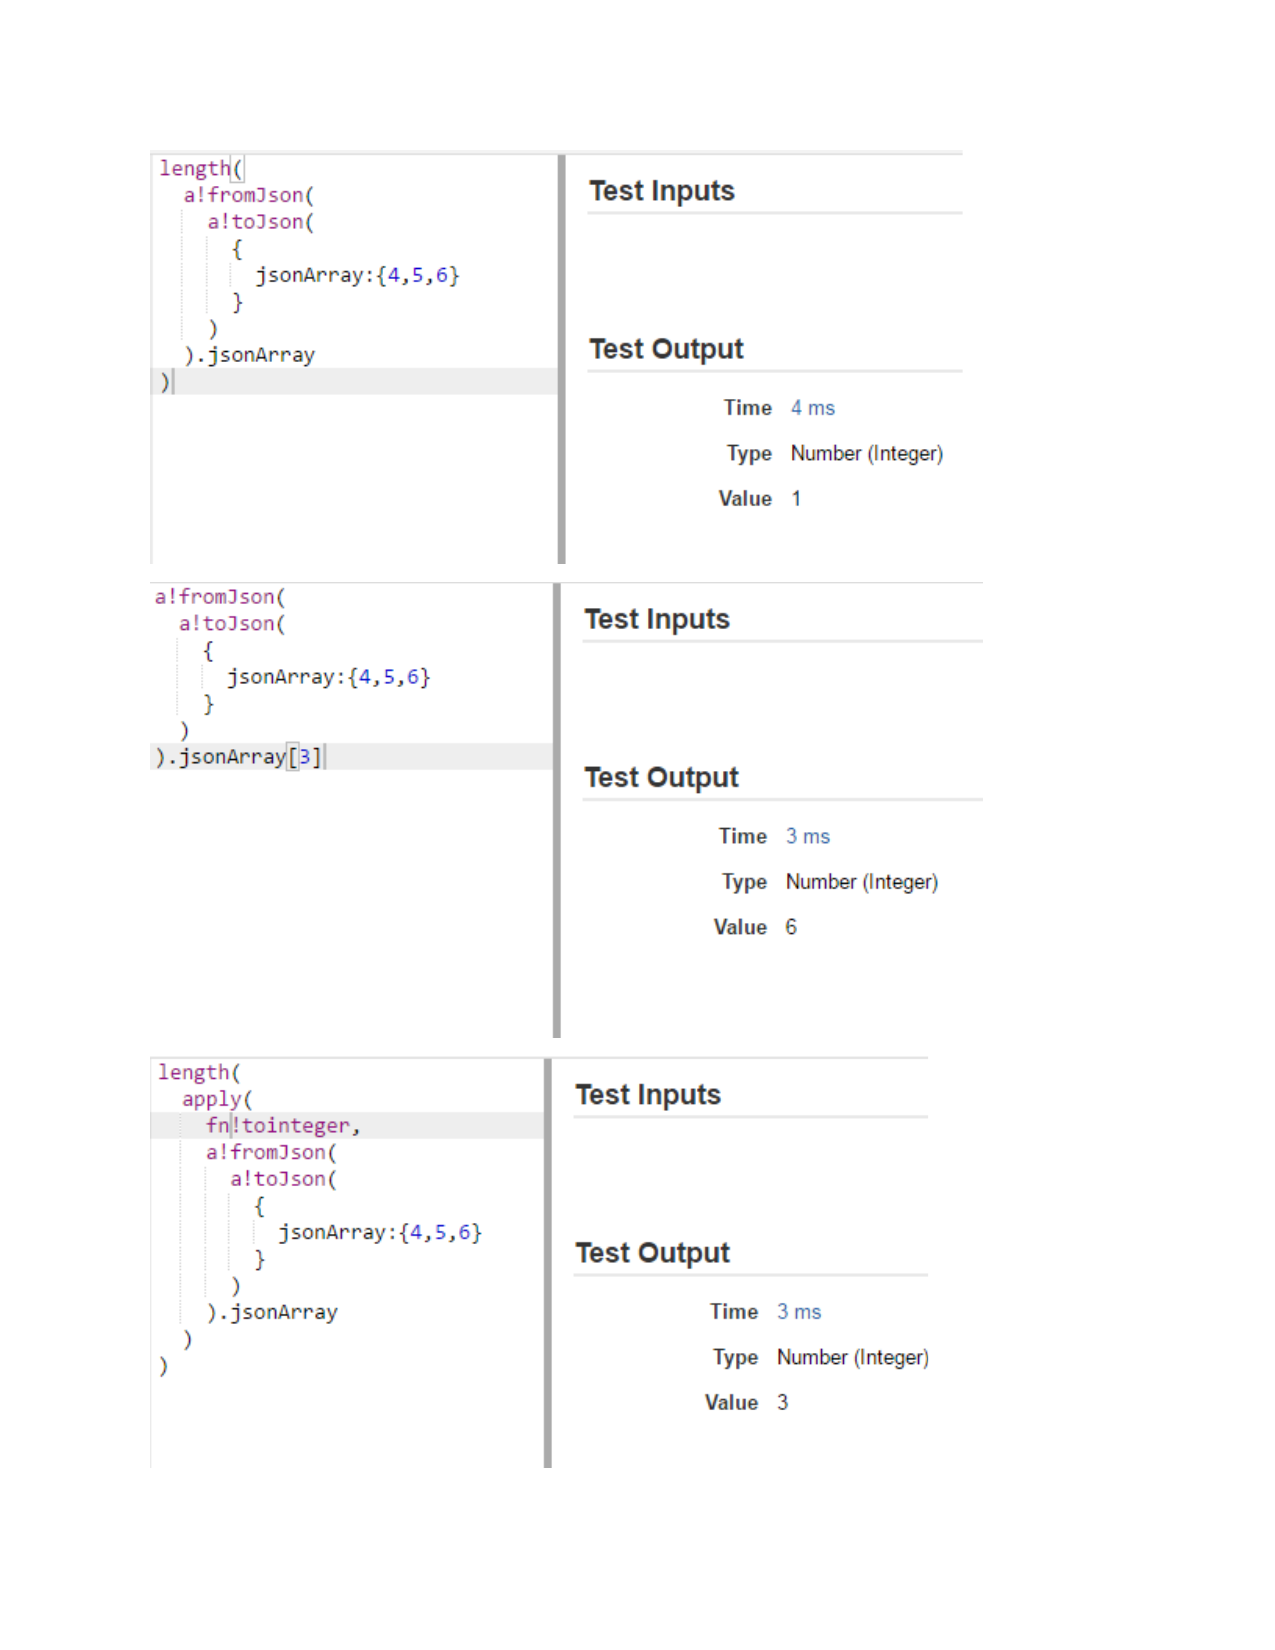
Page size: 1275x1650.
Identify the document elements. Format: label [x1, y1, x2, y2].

picture [150, 582, 983, 1038]
picture [150, 150, 963, 564]
picture [150, 1056, 929, 1468]
